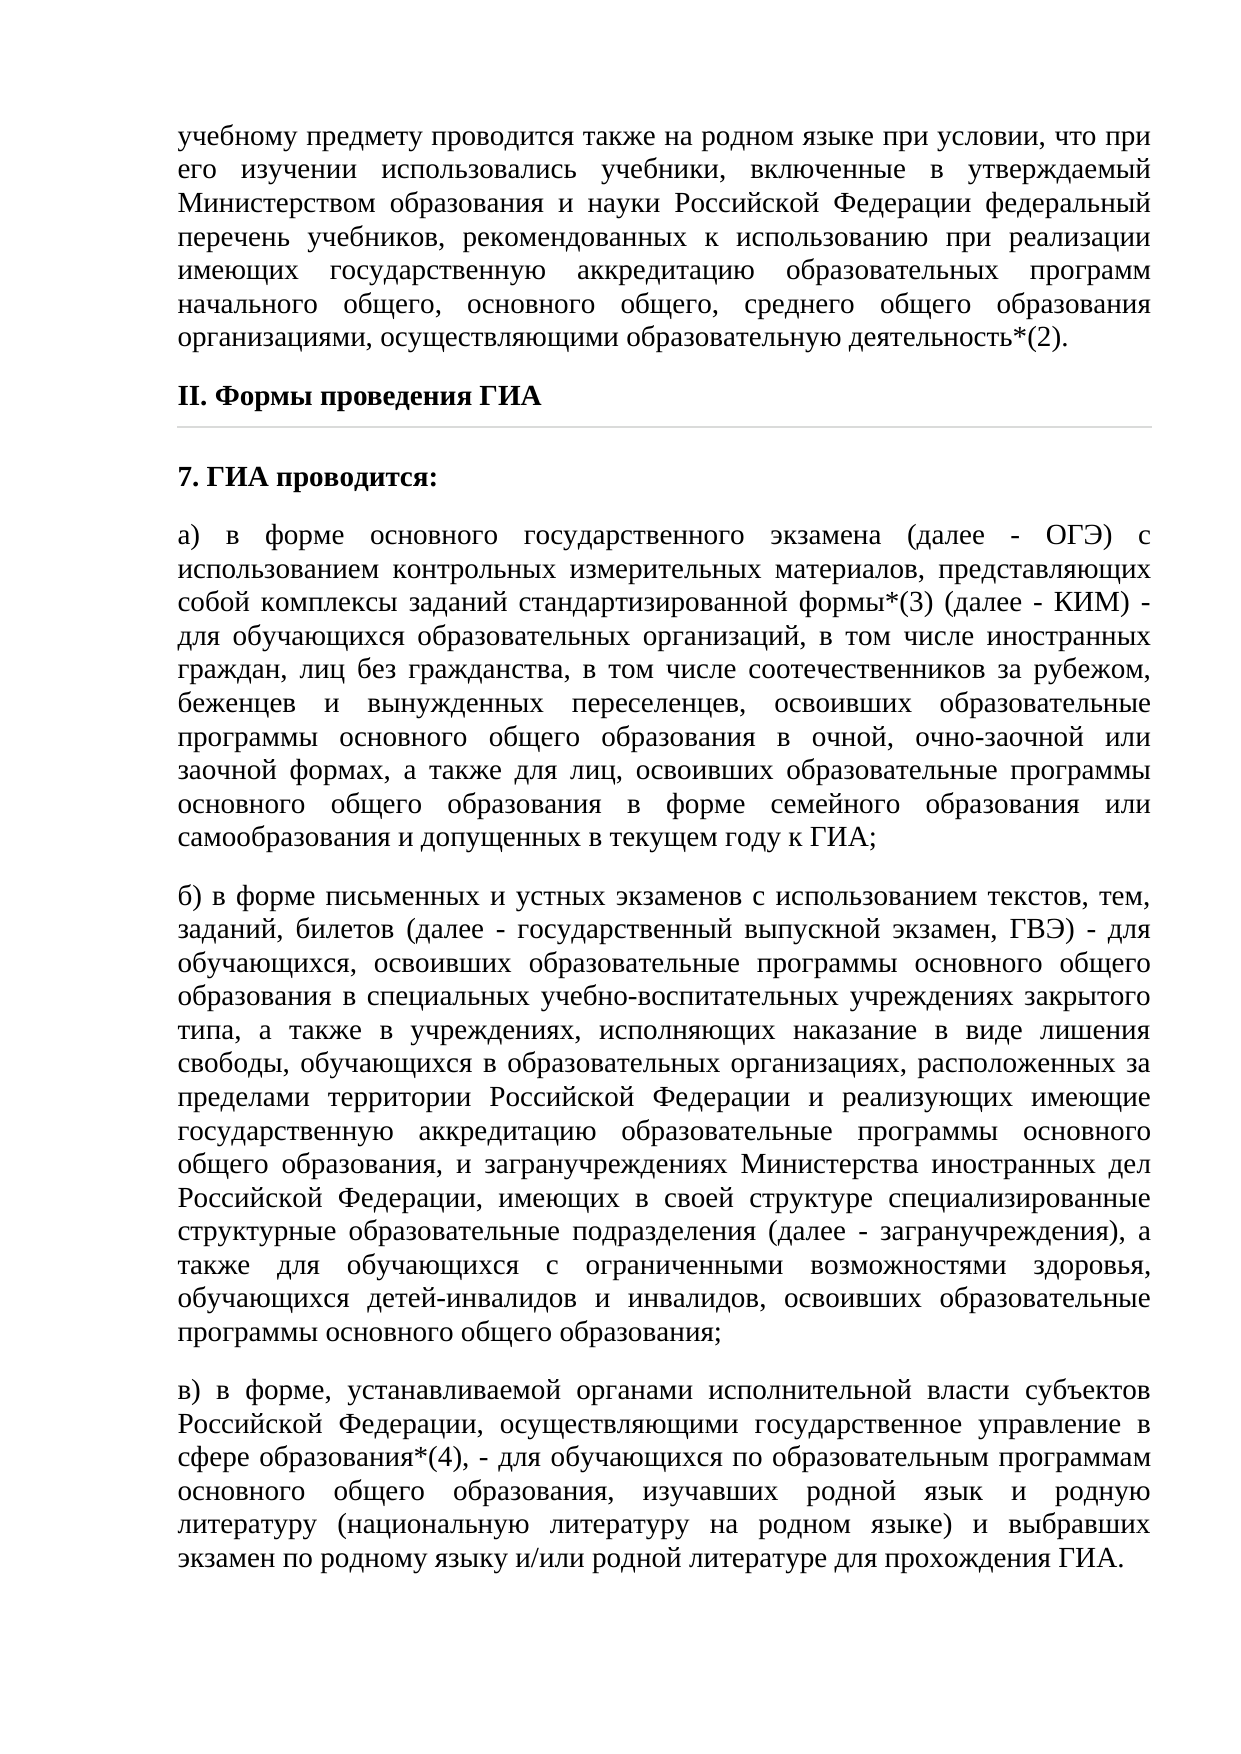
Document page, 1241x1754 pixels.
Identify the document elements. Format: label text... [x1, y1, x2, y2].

text 7. ГИА проводится: [177, 459, 1152, 492]
text в) в форме, устанавливаемой органами исполнительной власти субъектов Российской Федерации, осуществляющими государственное управление в сфере образования*(4), - для обучающихся по образовательным программам основного общего образования, изучавших родной язык и родную литературу (национальную литературу на родном языке) и выбравших экзамен по родному языку и/или родной литературе для прохождения ГИА. [177, 1372, 1152, 1574]
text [177, 118, 1152, 353]
text б) в форме письменных и устных экзаменов с использованием текстов, тем, заданий, билетов (далее - государственный выпускной экзамен, ГВЭ) - для обучающихся, освоивших образовательные программы основного общего образования в специальных учебно-воспитательных учреждениях закрытого типа, а также в учреждениях, исполняющих наказание в виде лишения свободы, обучающихся в образовательных организациях, расположенных за пределами территории Российской Федерации и реализующих имеющие государственную аккредитацию образовательные программы основного общего образования, и загранучреждениях Министерства иностранных дел Российской Федерации, имеющих в своей структуре специализированные структурные образовательные подразделения (далее - загранучреждения), а также для обучающихся с ограниченными возможностями здоровья, обучающихся детей-инвалидов и инвалидов, освоивших образовательные программы основного общего образования; [177, 878, 1152, 1347]
text а) в форме основного государственного экзамена (далее - ОГЭ) с использованием контрольных измерительных материалов, представляющих собой комплексы заданий стандартизированной формы*(3) (далее - КИМ) - для обучающихся образовательных организаций, в том числе иностранных граждан, лиц без гражданства, в том числе соотечественников за рубежом, беженцев и вынужденных переселенцев, освоивших образовательные программы основного общего образования в очной, очно-заочной или заочной формах, а также для лиц, освоивших образовательные программы основного общего образования в форме семейного образования или самообразования и допущенных в текущем году к ГИА; [177, 517, 1152, 853]
text II. Формы проведения ГИА [177, 378, 1152, 426]
